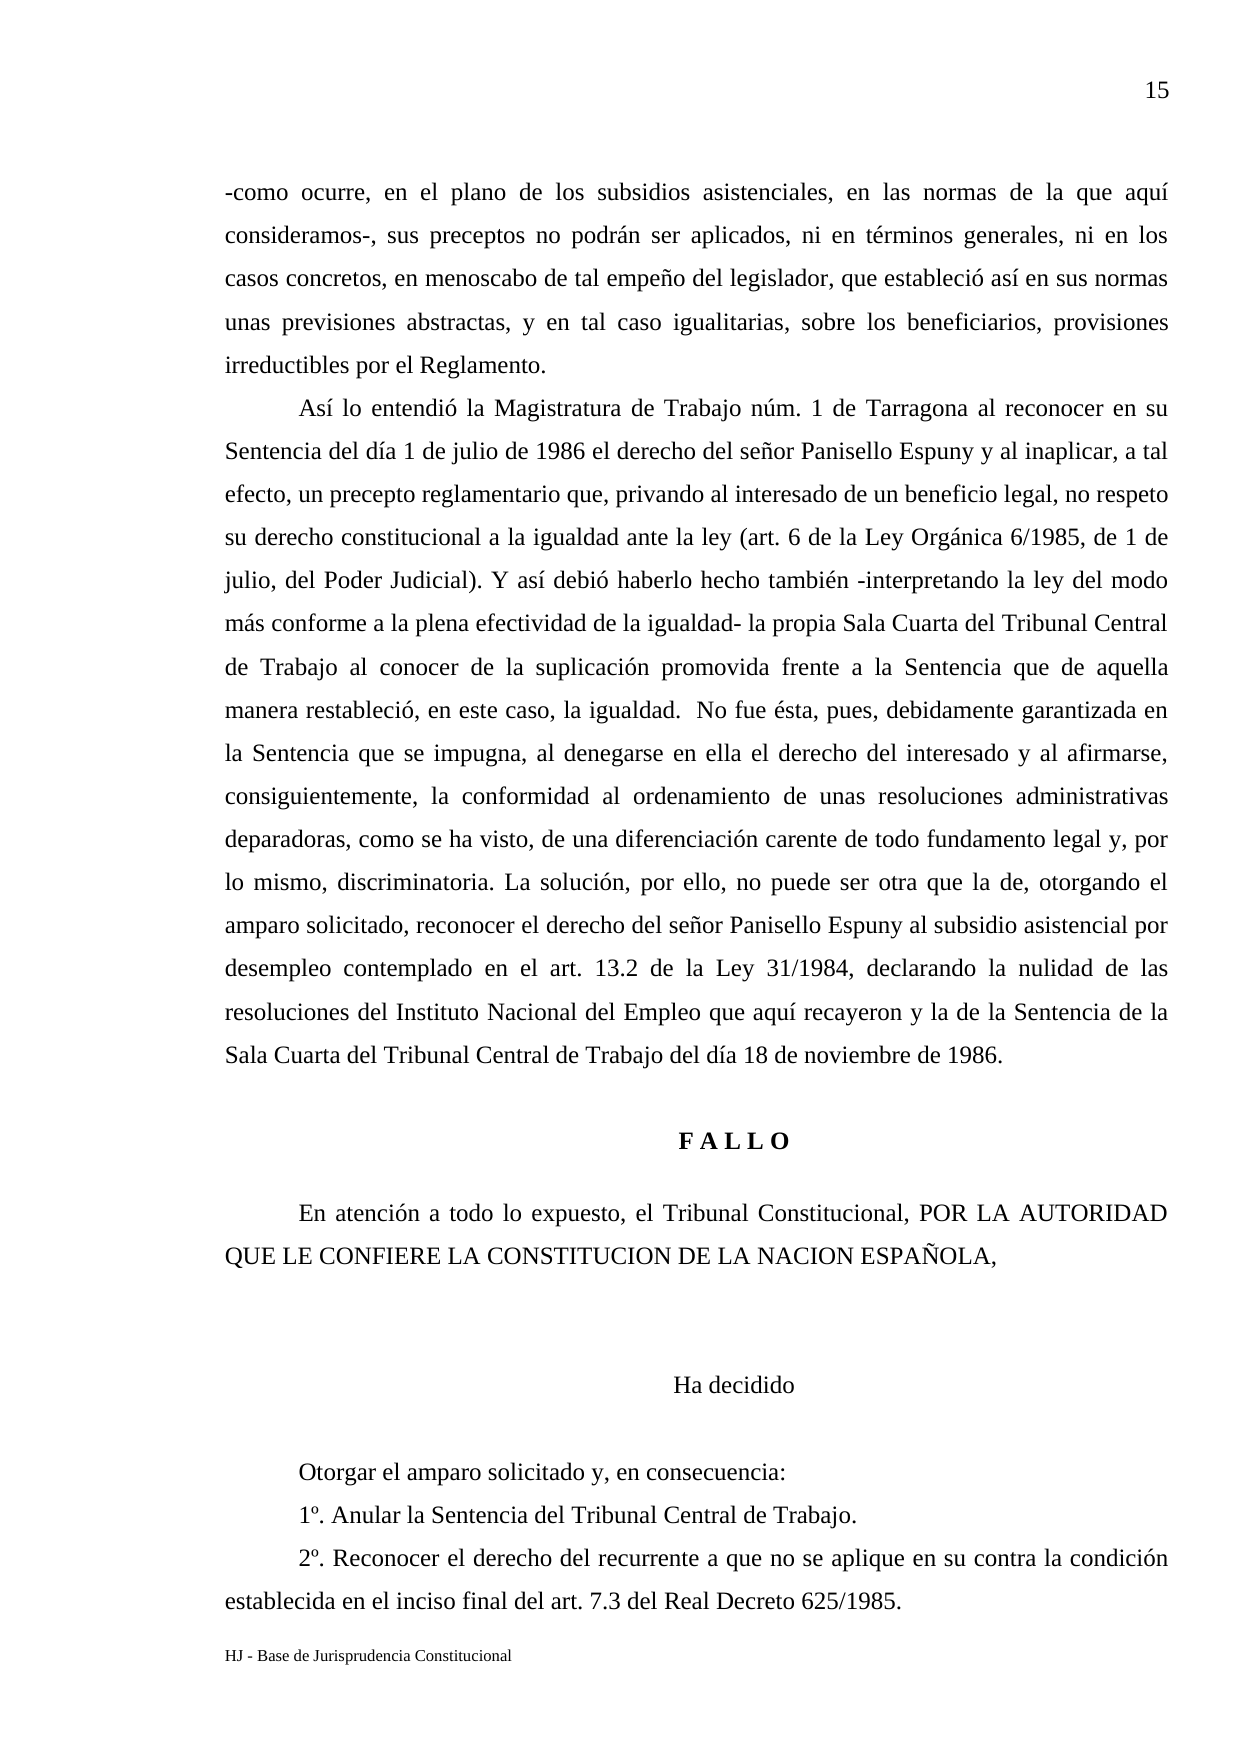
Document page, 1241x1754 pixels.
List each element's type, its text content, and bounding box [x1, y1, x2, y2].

text Así lo entendió la Magistratura de Trabajo núm. 1 de Tarragona al reconocer en su Sentencia del día 1 de julio de 1986 el derecho del señor Panisello Espuny y al inaplicar, a tal efecto, un precepto reglamentario que, privando al interesado de un beneficio legal, no respeto su derecho constitucional a la igualdad ante la ley (art. 6 de la Ley Orgánica 6/1985, de 1 de julio, del Poder Judicial). Y así debió haberlo hecho también -interpretando la ley del modo más conforme a la plena efectividad de la igualdad- la propia Sala Cuarta del Tribunal Central de Trabajo al conocer de la suplicación promovida frente a la Sentencia que de aquella manera restableció, en este caso, la igualdad. No fue ésta, pues, debidamente garantizada en la Sentencia que se impugna, al denegarse en ella el derecho del interesado y al afirmarse, consiguientemente, la conformidad al ordenamiento de unas resoluciones administrativas deparadoras, como se ha visto, de una diferenciación carente de todo fundamento legal y, por lo mismo, discriminatoria. La solución, por ello, no puede ser otra que la de, otorgando el amparo solicitado, reconocer el derecho del señor Panisello Espuny al subsidio asistencial por desempleo contemplado en el art. 13.2 de la Ley 31/1984, declarando la nulidad de las resoluciones del Instituto Nacional del Empleo que aquí recayeron y la de la Sentencia de la Sala Cuarta del Tribunal Central de Trabajo del día 18 de noviembre de 1986. [224, 393, 1169, 1068]
text En atención a todo lo expuesto, el Tribunal Constitucional, POR LA AUTORIDAD QUE LE CONFIERE LA CONSTITUCION DE LA NACION ESPAÑOLA, [224, 1198, 1169, 1270]
text 2º. Reconocer el derecho del recurrente a que no se aplique en su contra la condición establecida en el inciso final del art. 7.3 del Real Decreto 625/1985. [224, 1543, 1169, 1615]
text 1º. Anular la Sentencia del Tribunal Central de Trabajo. [224, 1500, 1169, 1528]
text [224, 177, 1169, 378]
text Otorgar el amparo solicitado y, en consecuencia: [224, 1457, 1169, 1485]
text Ha decidido [224, 1370, 1169, 1399]
subtitle F A L L O [224, 1126, 1169, 1155]
